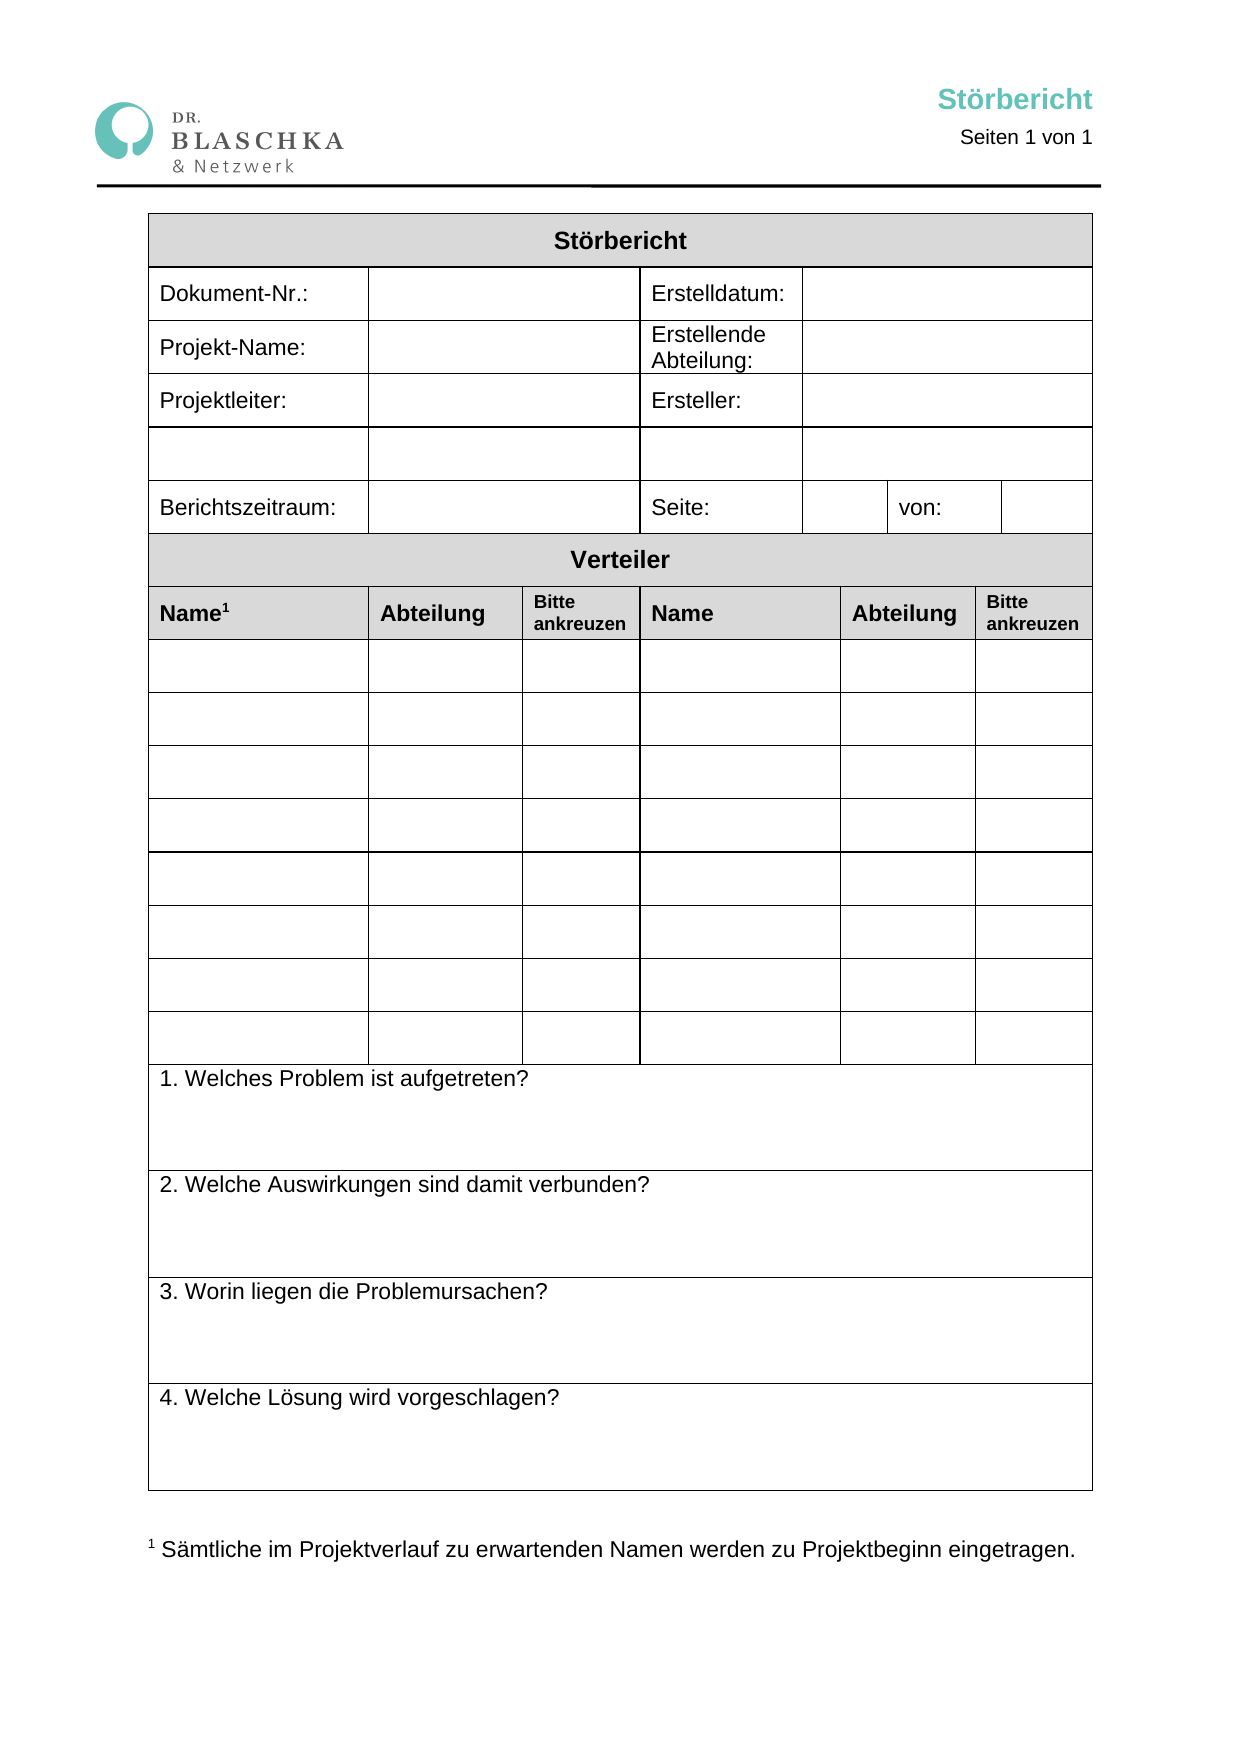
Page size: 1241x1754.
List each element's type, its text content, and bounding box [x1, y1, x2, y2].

table_cell Abteilung [841, 587, 975, 639]
table_cell [523, 640, 639, 692]
table_cell [641, 640, 840, 692]
table_cell Seite: [641, 481, 802, 533]
table_cell [841, 959, 975, 1011]
table_cell [1002, 481, 1092, 533]
table_cell [149, 799, 368, 851]
table_cell [841, 853, 975, 904]
table_cell [976, 853, 1092, 904]
table_cell [803, 321, 1092, 373]
table_cell 2. Welche Auswirkungen sind damit verbunden? [149, 1171, 1092, 1277]
table_cell [803, 428, 1092, 479]
picture [81, 84, 370, 197]
table_cell Erstellende Abteilung: [641, 321, 802, 373]
table_cell [369, 959, 522, 1011]
table_cell [641, 428, 802, 479]
table_cell [976, 640, 1092, 692]
table_cell [803, 481, 887, 533]
table_cell [641, 853, 840, 904]
table_cell [976, 906, 1092, 958]
table_cell [523, 693, 639, 745]
table_cell Bitte ankreuzen [523, 587, 639, 639]
table_cell [369, 693, 522, 745]
table_cell [523, 906, 639, 958]
table_cell 1. Welches Problem ist aufgetreten? [149, 1065, 1092, 1170]
table_cell Projekt-Name: [149, 321, 368, 373]
table_cell [369, 428, 639, 479]
table_cell [149, 693, 368, 745]
table_cell [369, 853, 522, 904]
text 1 Sämtliche im Projektverlauf zu erwartenden Namen werden zu Projektbeginn eingetragen. [148, 1536, 1093, 1562]
table_cell Bitte ankreuzen [976, 587, 1092, 639]
table_cell [149, 906, 368, 958]
table_cell [523, 959, 639, 1011]
table_cell 3. Worin liegen die Problemursachen? [149, 1278, 1092, 1383]
table_cell [641, 746, 840, 798]
table_cell [149, 853, 368, 904]
table_cell [523, 799, 639, 851]
table_cell [841, 906, 975, 958]
table_cell von: [888, 481, 1001, 533]
table_cell 4. Welche Lösung wird vorgeschlagen? [149, 1384, 1092, 1490]
table_cell [523, 746, 639, 798]
table_cell Dokument-Nr.: [149, 268, 368, 319]
table_cell [149, 959, 368, 1011]
table_cell [841, 746, 975, 798]
table_cell [369, 374, 639, 426]
table_cell Name1 [149, 587, 368, 639]
table_cell [149, 1012, 368, 1064]
table_cell [976, 1012, 1092, 1064]
table_cell [976, 959, 1092, 1011]
table_cell [369, 321, 639, 373]
table_cell Projektleiter: [149, 374, 368, 426]
table_cell Verteiler [149, 534, 1092, 586]
table_cell [841, 1012, 975, 1064]
table_cell [369, 906, 522, 958]
table_cell [369, 268, 639, 319]
table_cell [523, 1012, 639, 1064]
table_cell Berichtszeitraum: [149, 481, 368, 533]
table_cell [369, 1012, 522, 1064]
table_cell [976, 693, 1092, 745]
table_cell [149, 640, 368, 692]
table_cell Abteilung [369, 587, 522, 639]
table_cell Name [641, 587, 840, 639]
table_cell [149, 428, 368, 479]
table_cell [369, 799, 522, 851]
table_cell [976, 799, 1092, 851]
table_cell [369, 481, 639, 533]
table_cell [803, 374, 1092, 426]
table_cell [841, 799, 975, 851]
table_cell [641, 906, 840, 958]
table_cell [641, 799, 840, 851]
table_cell Erstelldatum: [641, 268, 802, 319]
table_cell [641, 693, 840, 745]
table_cell [841, 640, 975, 692]
table_cell Ersteller: [641, 374, 802, 426]
table_cell [641, 959, 840, 1011]
table_cell [369, 640, 522, 692]
table_header Störbericht [149, 214, 1092, 266]
table_cell [369, 746, 522, 798]
table_cell [641, 1012, 840, 1064]
table_cell [803, 268, 1092, 319]
table_cell [523, 853, 639, 904]
table_cell [841, 693, 975, 745]
table_cell [149, 746, 368, 798]
table_cell [976, 746, 1092, 798]
